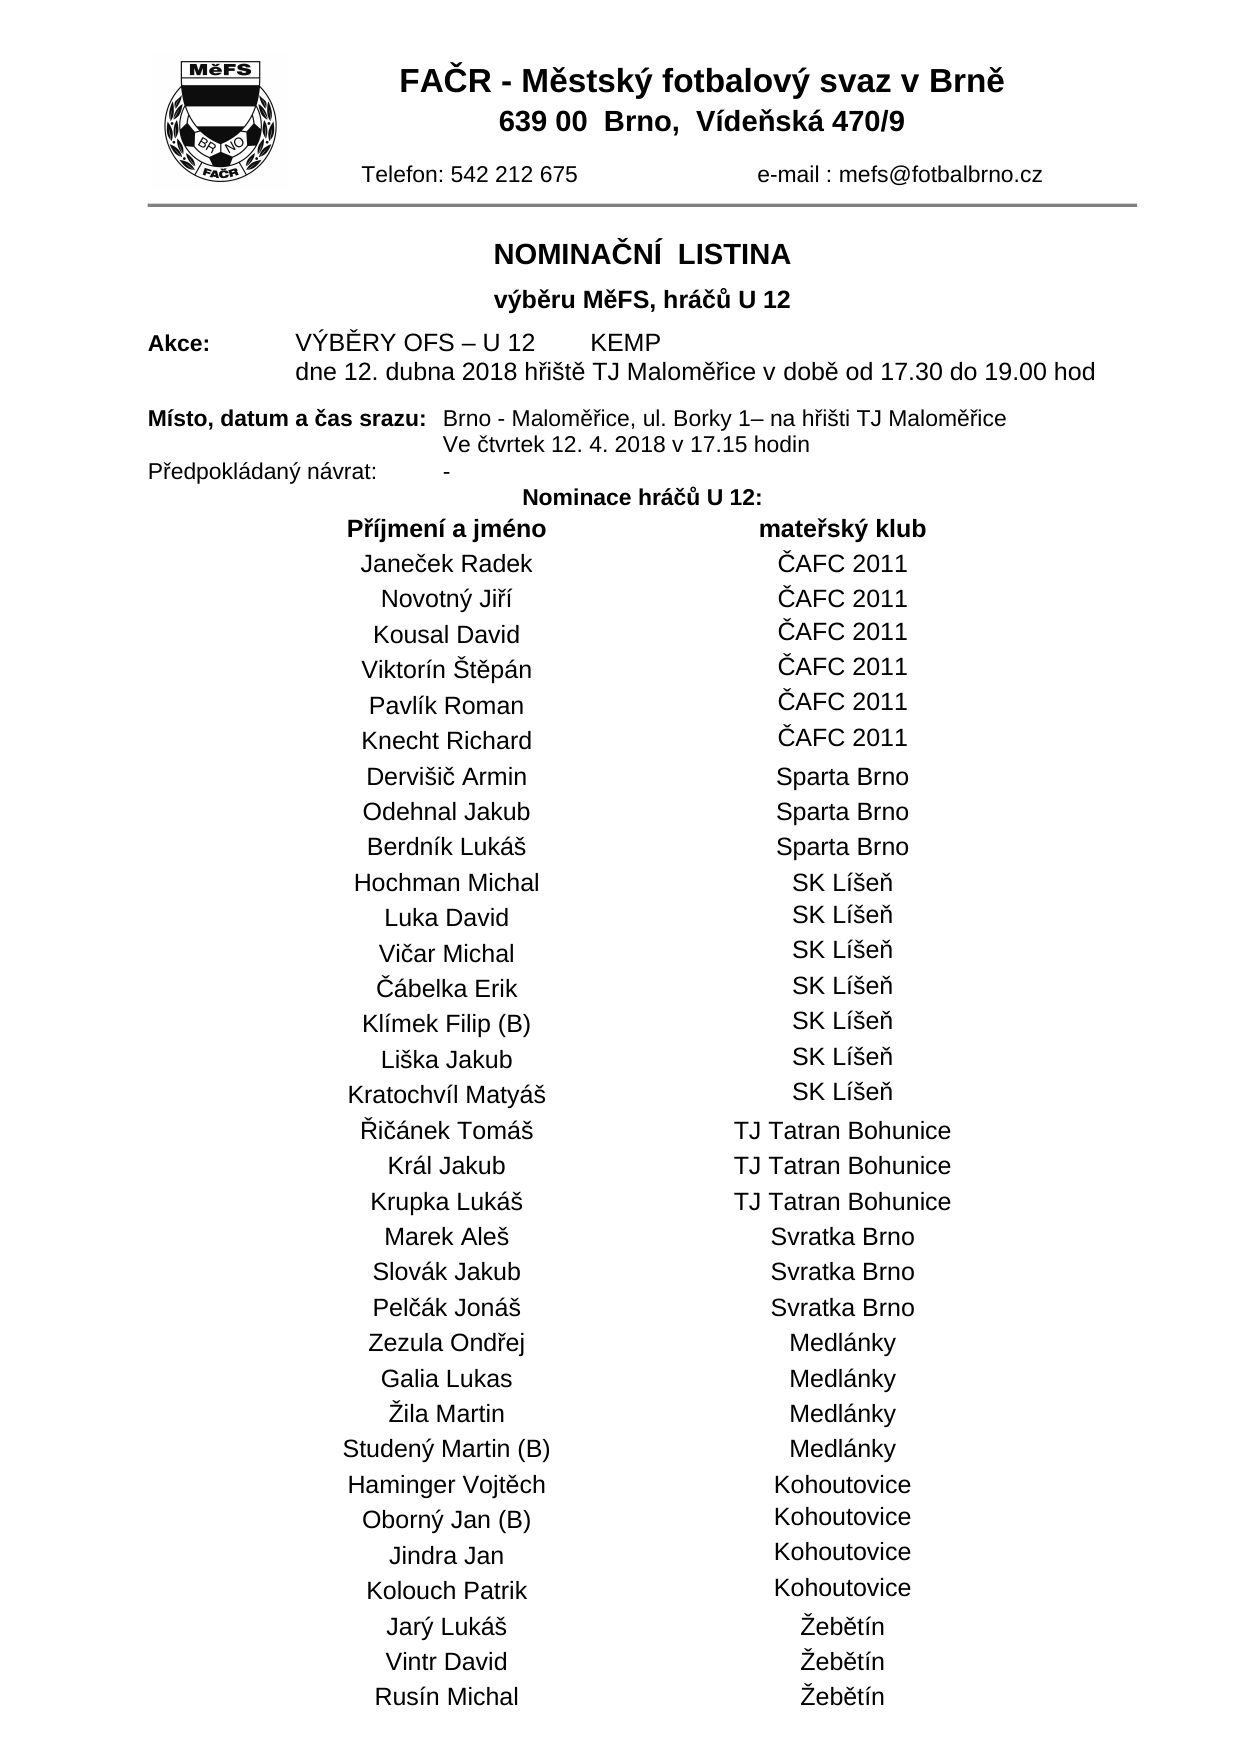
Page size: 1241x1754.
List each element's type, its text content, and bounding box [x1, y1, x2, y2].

table_cell Kohoutovice [647, 1538, 1038, 1573]
table_cell Medlánky [647, 1360, 1038, 1396]
table_cell ČAFC 2011 [647, 652, 1038, 687]
table_cell Zezula Ondřej [246, 1325, 647, 1360]
table_cell SK Líšeň [647, 900, 1038, 935]
text dne 12. dubna 2018 hřiště TJ Maloměřice v době od 17.30 do 19.00 hod [221, 357, 1137, 386]
table_cell Vičar Michal [246, 935, 647, 971]
table_cell Žebětín [647, 1608, 1038, 1644]
table_cell Čábelka Erik [246, 971, 647, 1006]
table_cell Berdník Lukáš [246, 829, 647, 864]
table_cell Sparta Brno [647, 829, 1038, 864]
table_cell SK Líšeň [647, 1077, 1038, 1112]
table_cell ČAFC 2011 [647, 617, 1038, 652]
table_cell Svratka Brno [647, 1219, 1038, 1254]
table_cell Žila Martin [246, 1396, 647, 1431]
table_cell Jindra Jan [246, 1538, 647, 1573]
table_cell Vintr David [246, 1644, 647, 1679]
table_cell Řičánek Tomáš [246, 1113, 647, 1148]
table_cell Žebětín [647, 1644, 1038, 1679]
table_cell Novotný Jiří [246, 581, 647, 617]
table_cell ČAFC 2011 [647, 581, 1038, 617]
table_cell SK Líšeň [647, 1042, 1038, 1077]
table_cell Medlánky [647, 1396, 1038, 1431]
table_cell Studený Martin (B) [246, 1431, 647, 1467]
table_cell Hochman Michal [246, 865, 647, 900]
subtitle NOMINAČNÍ LISTINA [148, 237, 1137, 271]
table_cell Kohoutovice [647, 1502, 1038, 1537]
table_cell Medlánky [647, 1325, 1038, 1360]
table_cell Kratochvíl Matyáš [246, 1077, 647, 1112]
table_cell TJ Tatran Bohunice [647, 1183, 1038, 1219]
table_header mateřský klub [647, 510, 1038, 546]
table_cell Marek Aleš [246, 1219, 647, 1254]
table_cell ČAFC 2011 [647, 688, 1038, 723]
text výběru MěFS, hráčů U 12 [148, 285, 1137, 314]
table_cell Knecht Richard [246, 723, 647, 758]
table_cell TJ Tatran Bohunice [647, 1148, 1038, 1183]
text Předpokládaný návrat: - [148, 458, 1137, 484]
text Místo, datum a čas srazu: Brno - Maloměřice, ul. Borky 1– na hřišti TJ Maloměřice [148, 405, 1137, 431]
text Ve čtvrtek 12. 4. 2018 v 17.15 hodin [148, 431, 1137, 458]
table_cell Medlánky [647, 1431, 1038, 1467]
table_cell Rusín Michal [246, 1679, 647, 1714]
table_cell Svratka Brno [647, 1254, 1038, 1289]
table_cell Galia Lukas [246, 1360, 647, 1396]
table_cell Jarý Lukáš [246, 1608, 647, 1644]
table_cell Kousal David [246, 617, 647, 652]
table_cell Kolouch Patrik [246, 1573, 647, 1608]
table_cell Pelčák Jonáš [246, 1290, 647, 1325]
table_cell SK Líšeň [647, 971, 1038, 1006]
table_cell SK Líšeň [647, 935, 1038, 971]
table_cell SK Líšeň [647, 865, 1038, 900]
table_cell TJ Tatran Bohunice [647, 1113, 1038, 1148]
table_cell Kohoutovice [647, 1573, 1038, 1608]
table_cell Odehnal Jakub [246, 794, 647, 829]
text Akce: VÝBĚRY OFS – U 12 KEMP [148, 328, 1137, 357]
table_cell Haminger Vojtěch [246, 1467, 647, 1502]
table_cell ČAFC 2011 [647, 546, 1038, 581]
table_cell Kohoutovice [647, 1467, 1038, 1502]
table_cell SK Líšeň [647, 1006, 1038, 1042]
table_cell Klímek Filip (B) [246, 1006, 647, 1042]
picture [152, 53, 289, 190]
table_cell Dervišič Armin [246, 758, 647, 794]
table_cell Pavlík Roman [246, 688, 647, 723]
table_header Příjmení a jméno [246, 510, 647, 546]
table_cell ČAFC 2011 [647, 723, 1038, 758]
table_cell Janeček Radek [246, 546, 647, 581]
table_cell Žebětín [647, 1679, 1038, 1714]
table_cell Král Jakub [246, 1148, 647, 1183]
table_cell Luka David [246, 900, 647, 935]
table_cell Sparta Brno [647, 758, 1038, 794]
table_cell Slovák Jakub [246, 1254, 647, 1289]
table_cell Liška Jakub [246, 1042, 647, 1077]
table_cell Sparta Brno [647, 794, 1038, 829]
table_cell Viktorín Štěpán [246, 652, 647, 687]
table_cell Krupka Lukáš [246, 1183, 647, 1219]
text Nominace hráčů U 12: [148, 484, 1137, 510]
table_cell Svratka Brno [647, 1290, 1038, 1325]
table_cell Oborný Jan (B) [246, 1502, 647, 1537]
